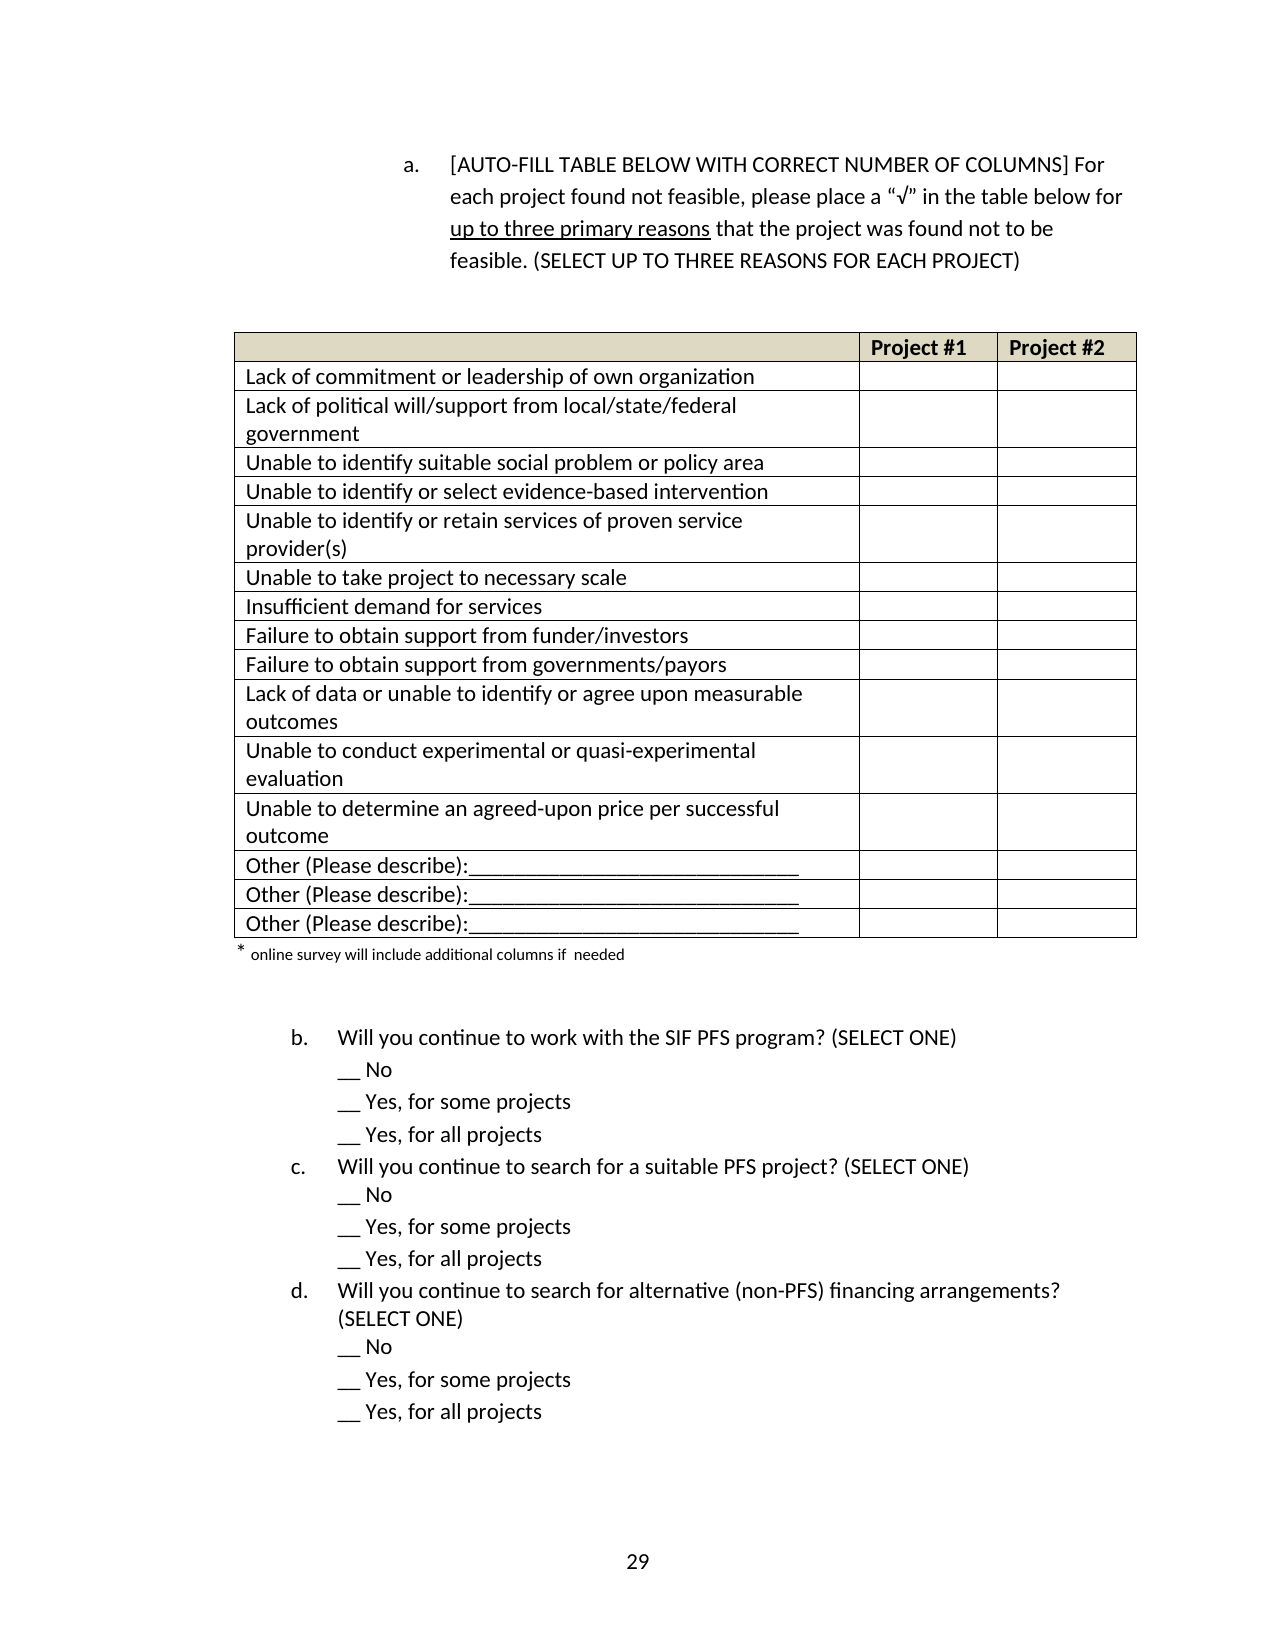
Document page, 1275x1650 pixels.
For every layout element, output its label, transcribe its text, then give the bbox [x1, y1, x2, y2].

table_cell [860, 621, 997, 649]
table_cell Failure to obtain support from funder/investors [235, 621, 859, 649]
table_cell [860, 851, 997, 879]
table_cell [998, 477, 1136, 505]
list Will you continue to search for a suitable PFS project? (SELECT ONE) [291, 1152, 1125, 1180]
table_cell [998, 794, 1136, 850]
table_cell Lack of commitment or leadership of own organization [235, 362, 859, 390]
table_cell Insufficient demand for services [235, 592, 859, 620]
text __ Yes, for some projects [291, 1212, 1125, 1240]
table_cell [860, 592, 997, 620]
table_cell Unable to identify or select evidence-based intervention [235, 477, 859, 505]
text __ Yes, for some projects [300, 1087, 1125, 1116]
table_cell [860, 909, 997, 937]
table_cell [860, 880, 997, 908]
table_cell Unable to identify or retain services of proven service provider(s) [235, 506, 859, 562]
table_cell Other (Please describe):_____________________________ [235, 880, 859, 908]
table_cell [998, 448, 1136, 476]
table_cell [860, 680, 997, 736]
table_cell [998, 737, 1136, 793]
table_cell [860, 650, 997, 678]
table_cell [860, 477, 997, 505]
text __ Yes, for all projects [291, 1244, 1125, 1272]
list Will you continue to work with the SIF PFS program? (SELECT ONE) [291, 1023, 1125, 1051]
text __ Yes, for some projects [337, 1365, 1125, 1393]
table_cell [860, 362, 997, 390]
text __ No [337, 1332, 1125, 1361]
table_cell [998, 506, 1136, 562]
text __ No [291, 1180, 1125, 1208]
text __ Yes, for all projects [300, 1120, 1125, 1148]
table_cell Other (Please describe):_____________________________ [235, 909, 859, 937]
table_cell [998, 650, 1136, 678]
table_cell [860, 391, 997, 447]
table_cell Unable to identify suitable social problem or policy area [235, 448, 859, 476]
table_cell Failure to obtain support from governments/payors [235, 650, 859, 678]
table_cell [860, 794, 997, 850]
table_cell Unable to determine an agreed-upon price per successful outcome [235, 794, 859, 850]
table_cell [998, 592, 1136, 620]
table_header Project #1 [860, 333, 997, 361]
table_cell [998, 621, 1136, 649]
text __ No [300, 1055, 1125, 1083]
list Will you continue to search for alternative (non-PFS) financing arrangements? (SELECT ONE) [291, 1276, 1125, 1332]
table_cell [998, 563, 1136, 591]
table_cell [998, 680, 1136, 736]
table_cell [998, 909, 1136, 937]
table_cell [998, 880, 1136, 908]
table_cell [998, 391, 1136, 447]
list [AUTO-FILL TABLE BELOW WITH CORRECT NUMBER OF COLUMNS] For each project found not feasible, please place a “√” in the table below for up to three primary reasons that the project was found not to be feasible. (SELECT UP TO THREE REASONS FOR EACH PROJECT) [403, 150, 1125, 274]
text * online survey will include additional columns if needed [150, 938, 1125, 966]
table_cell [998, 851, 1136, 879]
table_cell [860, 506, 997, 562]
table_cell [860, 563, 997, 591]
text __ Yes, for all projects [337, 1397, 1125, 1425]
table_cell [998, 362, 1136, 390]
table_cell Lack of political will/support from local/state/federal government [235, 391, 859, 447]
table_cell Other (Please describe):_____________________________ [235, 851, 859, 879]
table_cell Lack of data or unable to identify or agree upon measurable outcomes [235, 680, 859, 736]
table_header Project #2 [998, 333, 1136, 361]
table_cell Unable to take project to necessary scale [235, 563, 859, 591]
table_header [235, 333, 859, 361]
table_cell [860, 448, 997, 476]
table_cell Unable to conduct experimental or quasi-experimental evaluation [235, 737, 859, 793]
table_cell [860, 737, 997, 793]
